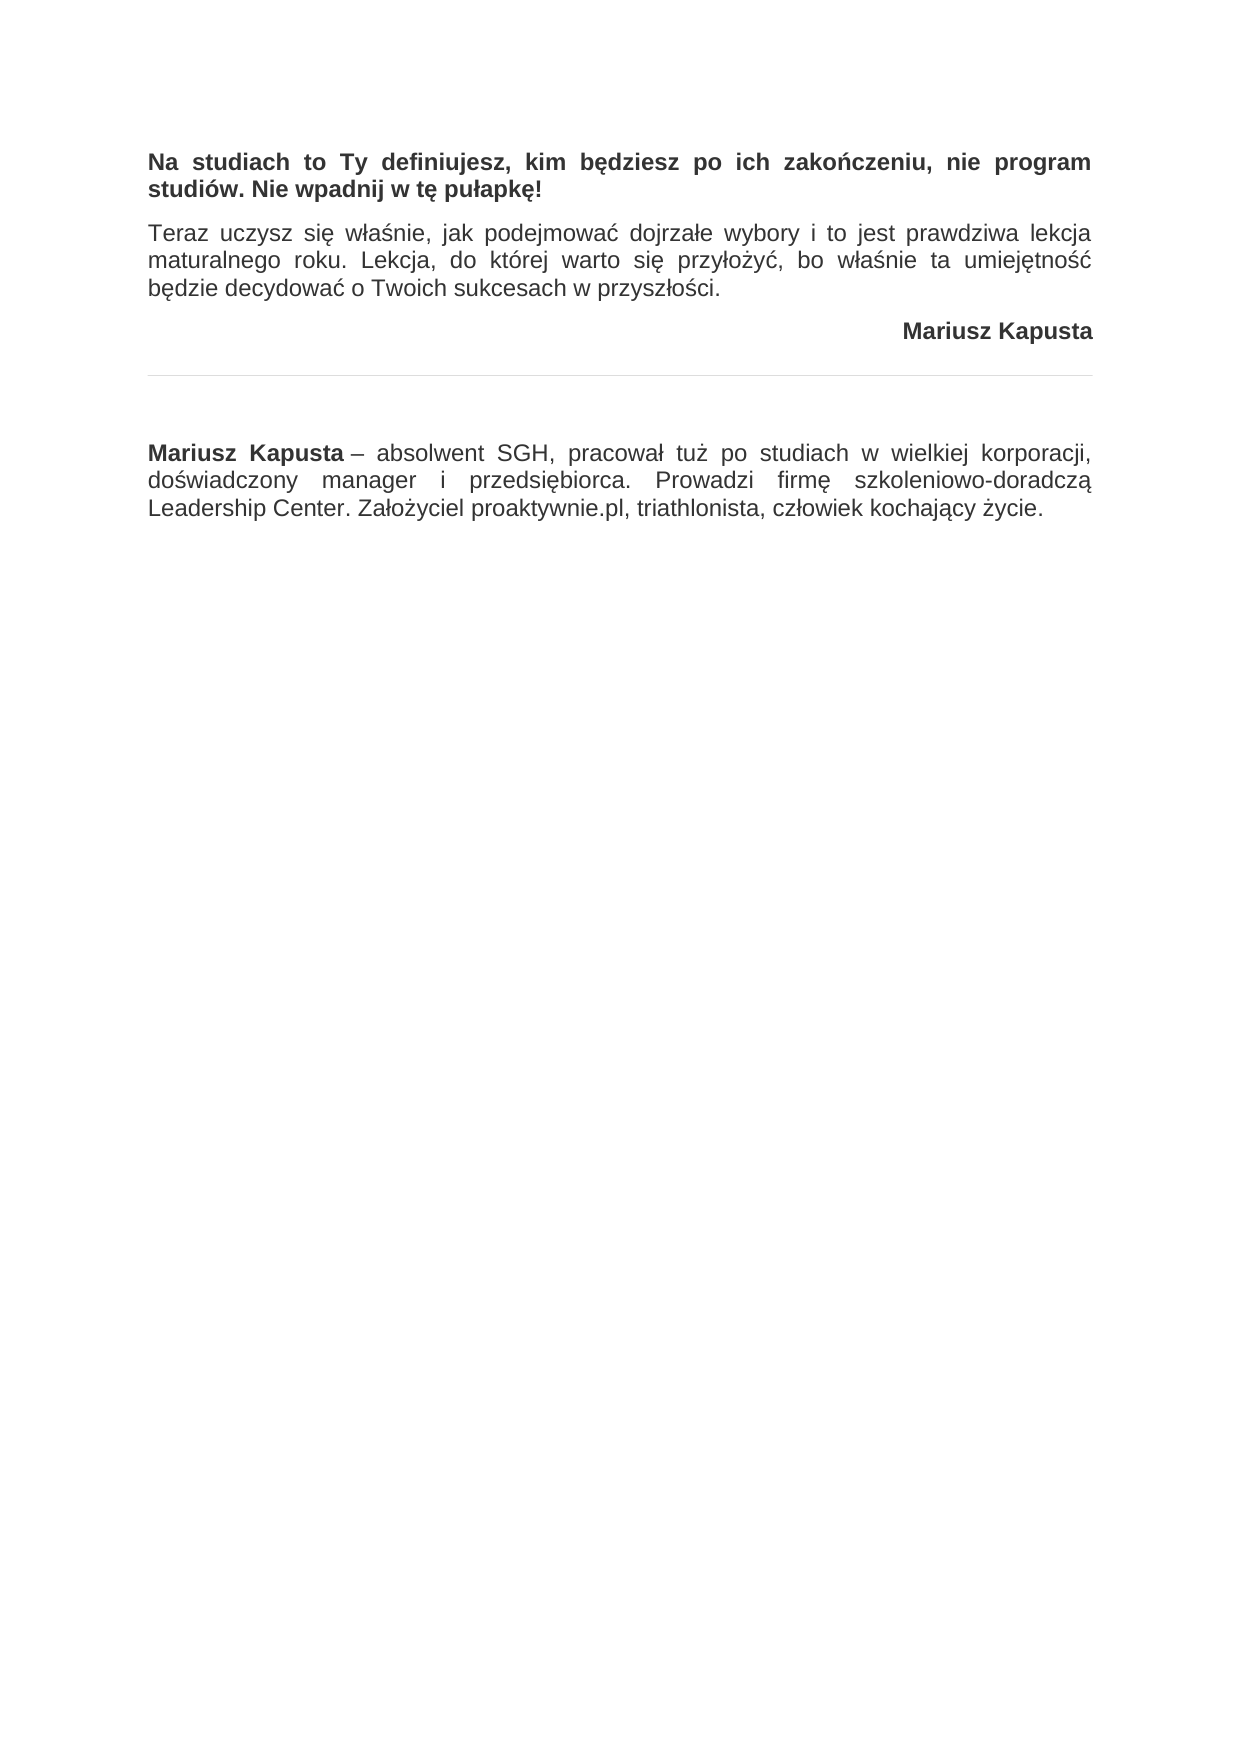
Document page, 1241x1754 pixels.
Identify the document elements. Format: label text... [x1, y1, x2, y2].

text Mariusz Kapusta [148, 317, 1093, 344]
text Teraz uczysz się właśnie, jak podejmować dojrzałe wybory i to jest prawdziwa lekcja maturalnego roku. Lekcja, do której warto się przyłożyć, bo właśnie ta umiejętność będzie decydować o Twoich sukcesach w przyszłości. [148, 218, 1093, 301]
text Mariusz Kapusta – absolwent SGH, pracował tuż po studiach w wielkiej korporacji, doświadczony manager i przedsiębiorca. Prowadzi firmę szkoleniowo-doradczą Leadership Center. Założyciel proaktywnie.pl, triathlonista, człowiek kochający życie. [148, 438, 1093, 521]
text Na studiach to Ty definiujesz, kim będziesz po ich zakończeniu, nie program studiów. Nie wpadnij w tę pułapkę! [148, 148, 1093, 203]
